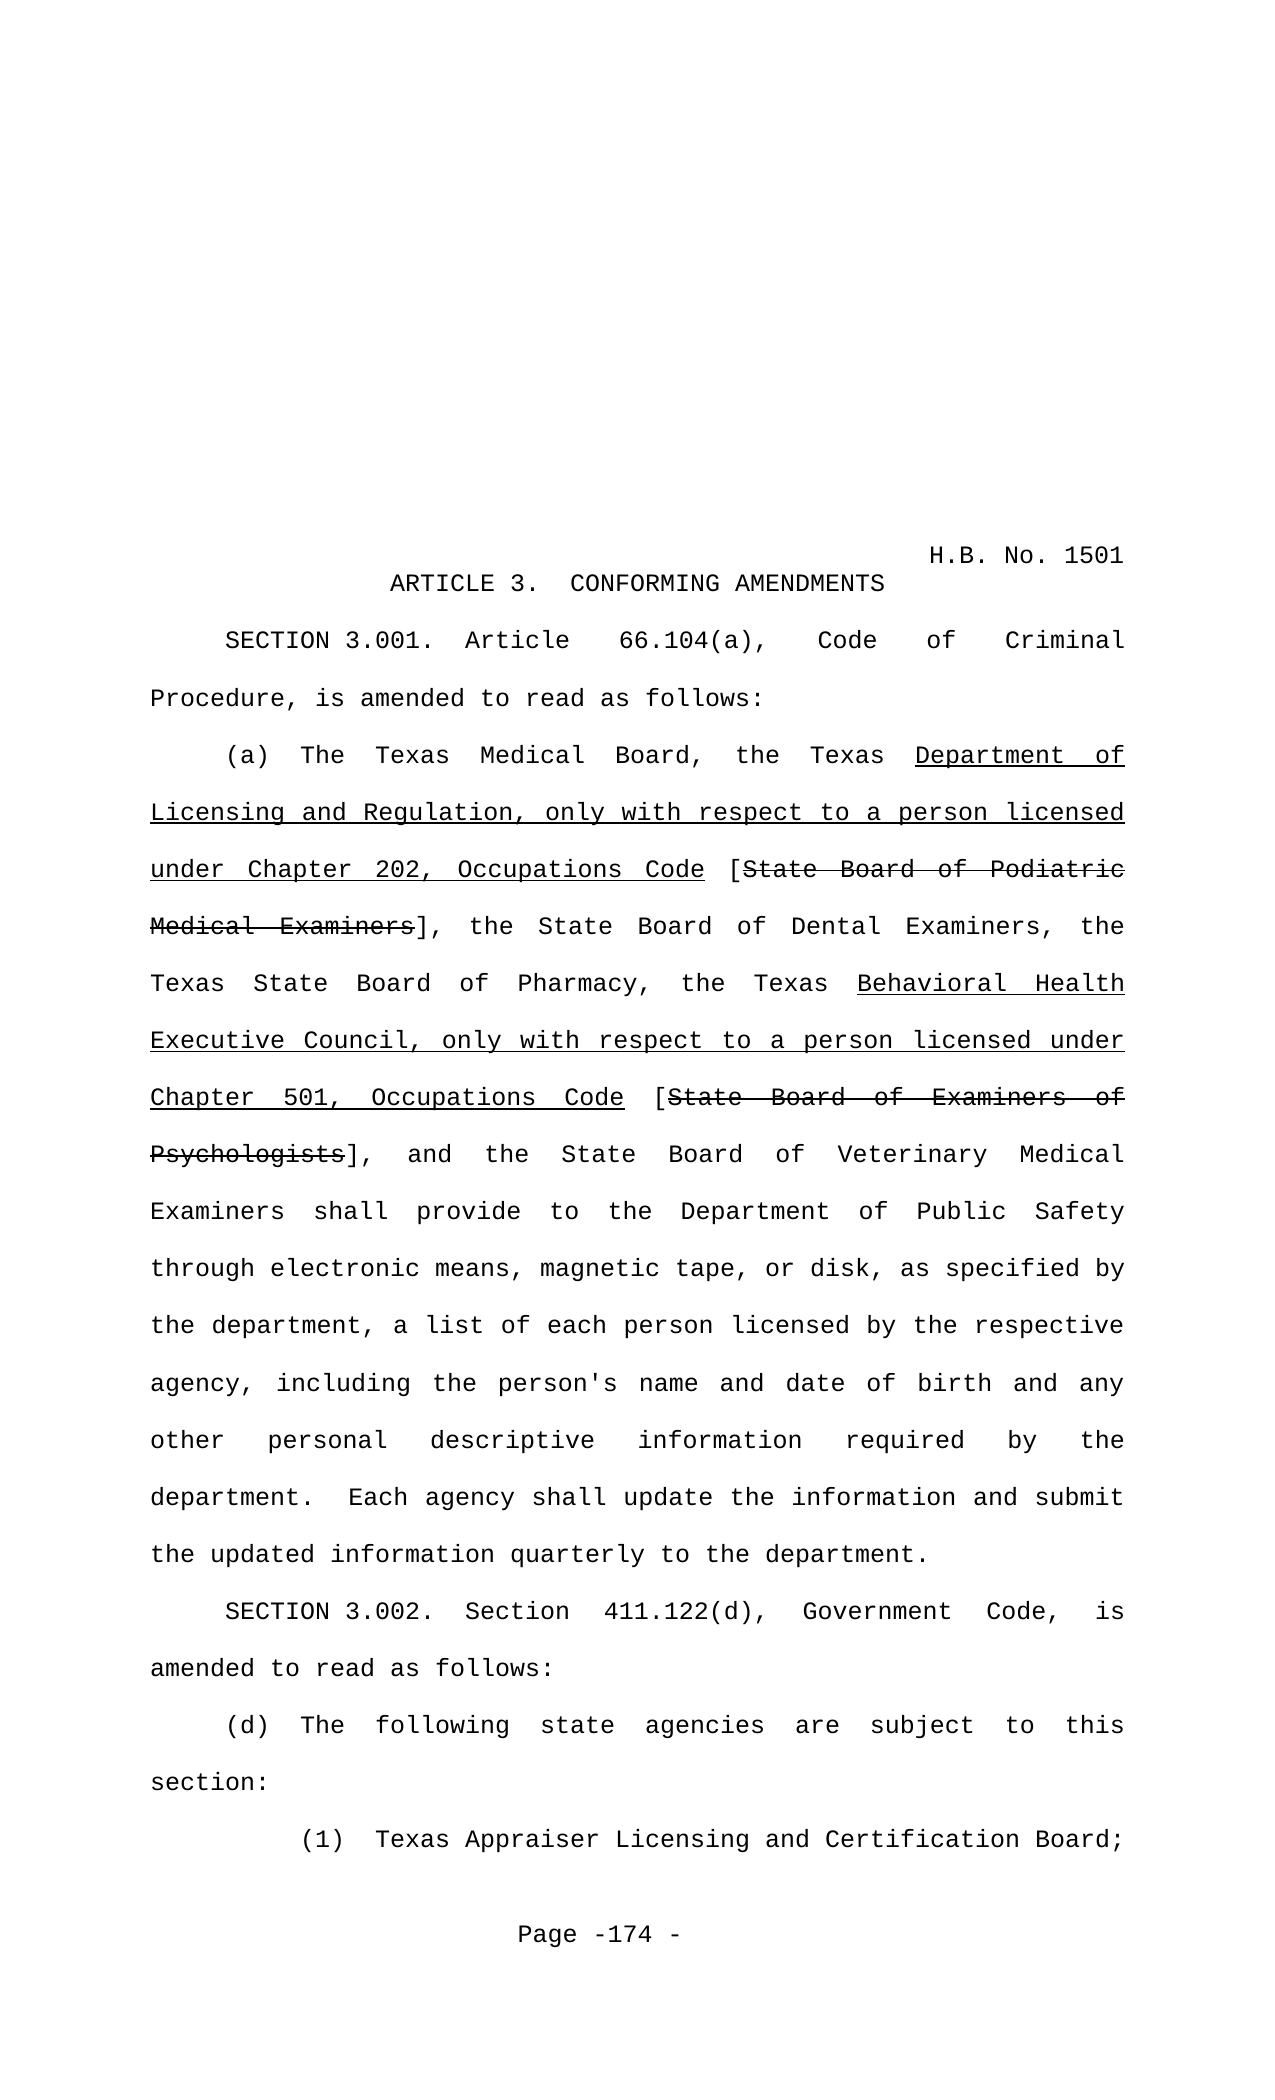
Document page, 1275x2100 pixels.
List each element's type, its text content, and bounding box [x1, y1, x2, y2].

text ARTICLE 3. CONFORMING AMENDMENTS [150, 571, 1125, 599]
text SECTION 3.001. Article 66.104(a), Code of Criminal Procedure, is amended to read as follows: [150, 628, 1125, 713]
text SECTION 3.002. Section 411.122(d), Government Code, is amended to read as follows: [150, 1598, 1125, 1684]
text (a) The Texas Medical Board, the Texas Department of Licensing and Regulation, only with respect to a person licensed under Chapter 202, Occupations Code [State Board of Podiatric Medical Examiners], the State Board of Dental Examiners, the Texas State Board of Pharmacy, the Texas Behavioral Health Executive Council, only with respect to a person licensed under Chapter 501, Occupations Code [State Board of Examiners of Psychologists], and the State Board of Veterinary Medical Examiners shall provide to the Department of Public Safety through electronic means, magnetic tape, or disk, as specified by the department, a list of each person licensed by the respective agency, including the person's name and date of birth and any other personal descriptive information required by the department. Each agency shall update the information and submit the updated information quarterly to the department. [150, 1052, 1125, 1570]
text (a) The Texas Medical Board, the Texas Department of Licensing and Regulation, only with respect to a person licensed under Chapter 202, Occupations Code [State Board of Podiatric Medical Examiners], the State Board of Dental Examiners, the Texas State Board of Pharmacy, the Texas Behavioral Health Executive Council, only with respect to a person licensed under Chapter 501, Occupations Code [State Board of Examiners of Psychologists], and the State Board of Veterinary Medical Examiners shall provide to the Department of Public Safety through electronic means, magnetic tape, or disk, as specified by the department, a list of each person licensed by the respective agency, including the person's name and date of birth and any other personal descriptive information required by the department. Each agency shall update the information and submit the updated information quarterly to the department. [150, 824, 1125, 1051]
text (a) The Texas Medical Board, the Texas Department of Licensing and Regulation, only with respect to a person licensed under Chapter 202, Occupations Code [State Board of Podiatric Medical Examiners], the State Board of Dental Examiners, the Texas State Board of Pharmacy, the Texas Behavioral Health Executive Council, only with respect to a person licensed under Chapter 501, Occupations Code [State Board of Examiners of Psychologists], and the State Board of Veterinary Medical Examiners shall provide to the Department of Public Safety through electronic means, magnetic tape, or disk, as specified by the department, a list of each person licensed by the respective agency, including the person's name and date of birth and any other personal descriptive information required by the department. Each agency shall update the information and submit the updated information quarterly to the department. [150, 742, 1125, 822]
text (d) The following state agencies are subject to this section: [150, 1712, 1125, 1798]
text (1) Texas Appraiser Licensing and Certification Board; [150, 1827, 1125, 1855]
